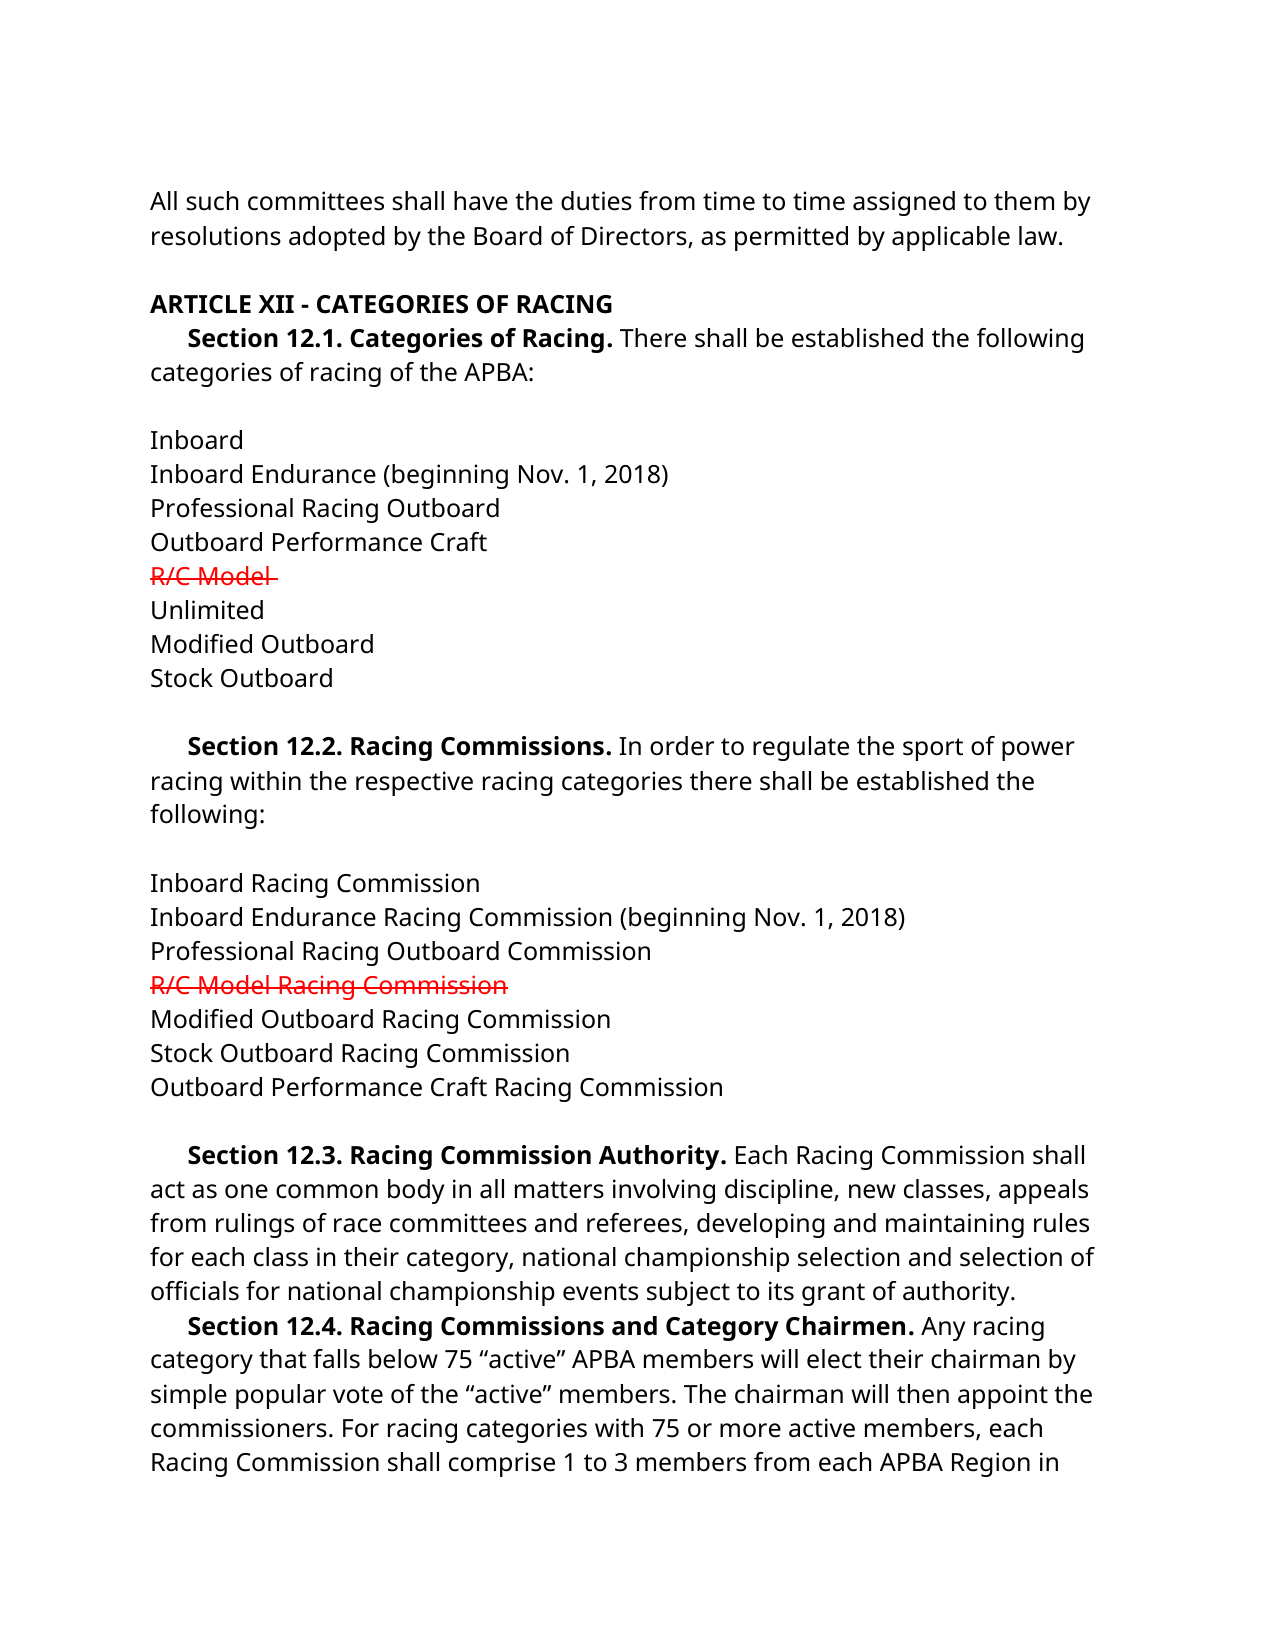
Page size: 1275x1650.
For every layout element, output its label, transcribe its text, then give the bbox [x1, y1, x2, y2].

text Inboard Endurance (beginning Nov. 1, 2018) [150, 457, 1125, 491]
text Inboard [150, 422, 1125, 457]
text Section 12.1. Categories of Racing. There shall be established the following categories of racing of the APBA: [150, 320, 1125, 388]
text Inboard Endurance Racing Commission (beginning Nov. 1, 2018) [150, 899, 1125, 933]
text Unlimited [150, 593, 1125, 627]
text Modified Outboard Racing Commission [150, 1002, 1125, 1036]
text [150, 1308, 1125, 1478]
text ARTICLE XII - CATEGORIES OF RACING [150, 286, 1125, 320]
text Stock Outboard Racing Commission [150, 1036, 1125, 1070]
text R/C Model Racing Commission [150, 967, 1125, 1002]
text All such committees shall have the duties from time to time assigned to them by resolutions adopted by the Board of Directors, as permitted by applicable law. [150, 184, 1125, 252]
text R/C Model [150, 559, 1125, 593]
text Modified Outboard [150, 627, 1125, 661]
text Professional Racing Outboard Commission [150, 933, 1125, 967]
text Inboard Racing Commission [150, 865, 1125, 899]
text Section 12.3. Racing Commission Authority. Each Racing Commission shall act as one common body in all matters involving discipline, new classes, appeals from rulings of race committees and referees, developing and maintaining rules for each class in their category, national championship selection and selection of officials for national championship events subject to its grant of authority. [150, 1138, 1125, 1308]
text Outboard Performance Craft [150, 525, 1125, 559]
text Stock Outboard [150, 661, 1125, 695]
text Professional Racing Outboard [150, 491, 1125, 525]
text Section 12.2. Racing Commissions. In order to regulate the sport of power racing within the respective racing categories there shall be established the following: [150, 729, 1125, 831]
text Outboard Performance Craft Racing Commission [150, 1070, 1125, 1104]
